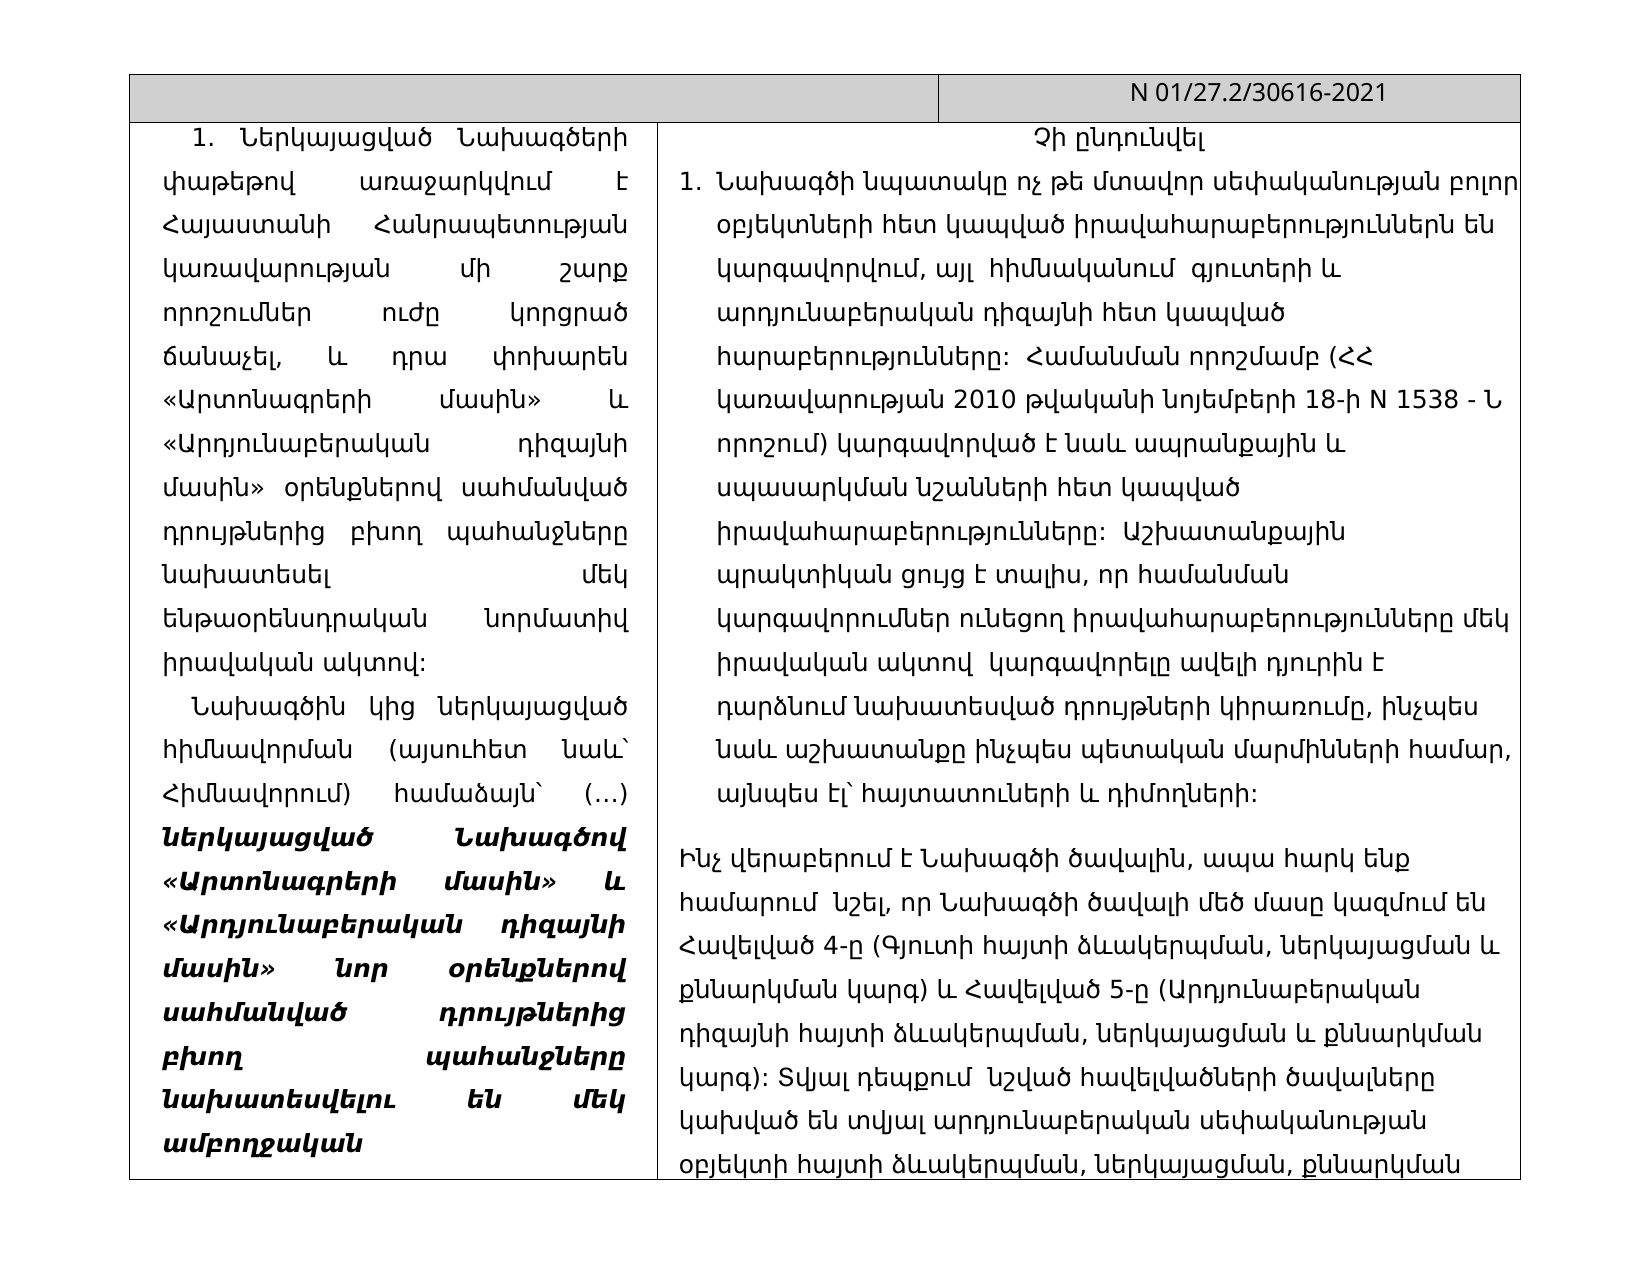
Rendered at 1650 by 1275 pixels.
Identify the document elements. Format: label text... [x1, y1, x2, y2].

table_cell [130, 75, 938, 122]
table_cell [130, 123, 657, 1179]
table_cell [658, 123, 1520, 1179]
table_cell N 01/27.2/30616-2021 [939, 75, 1520, 122]
